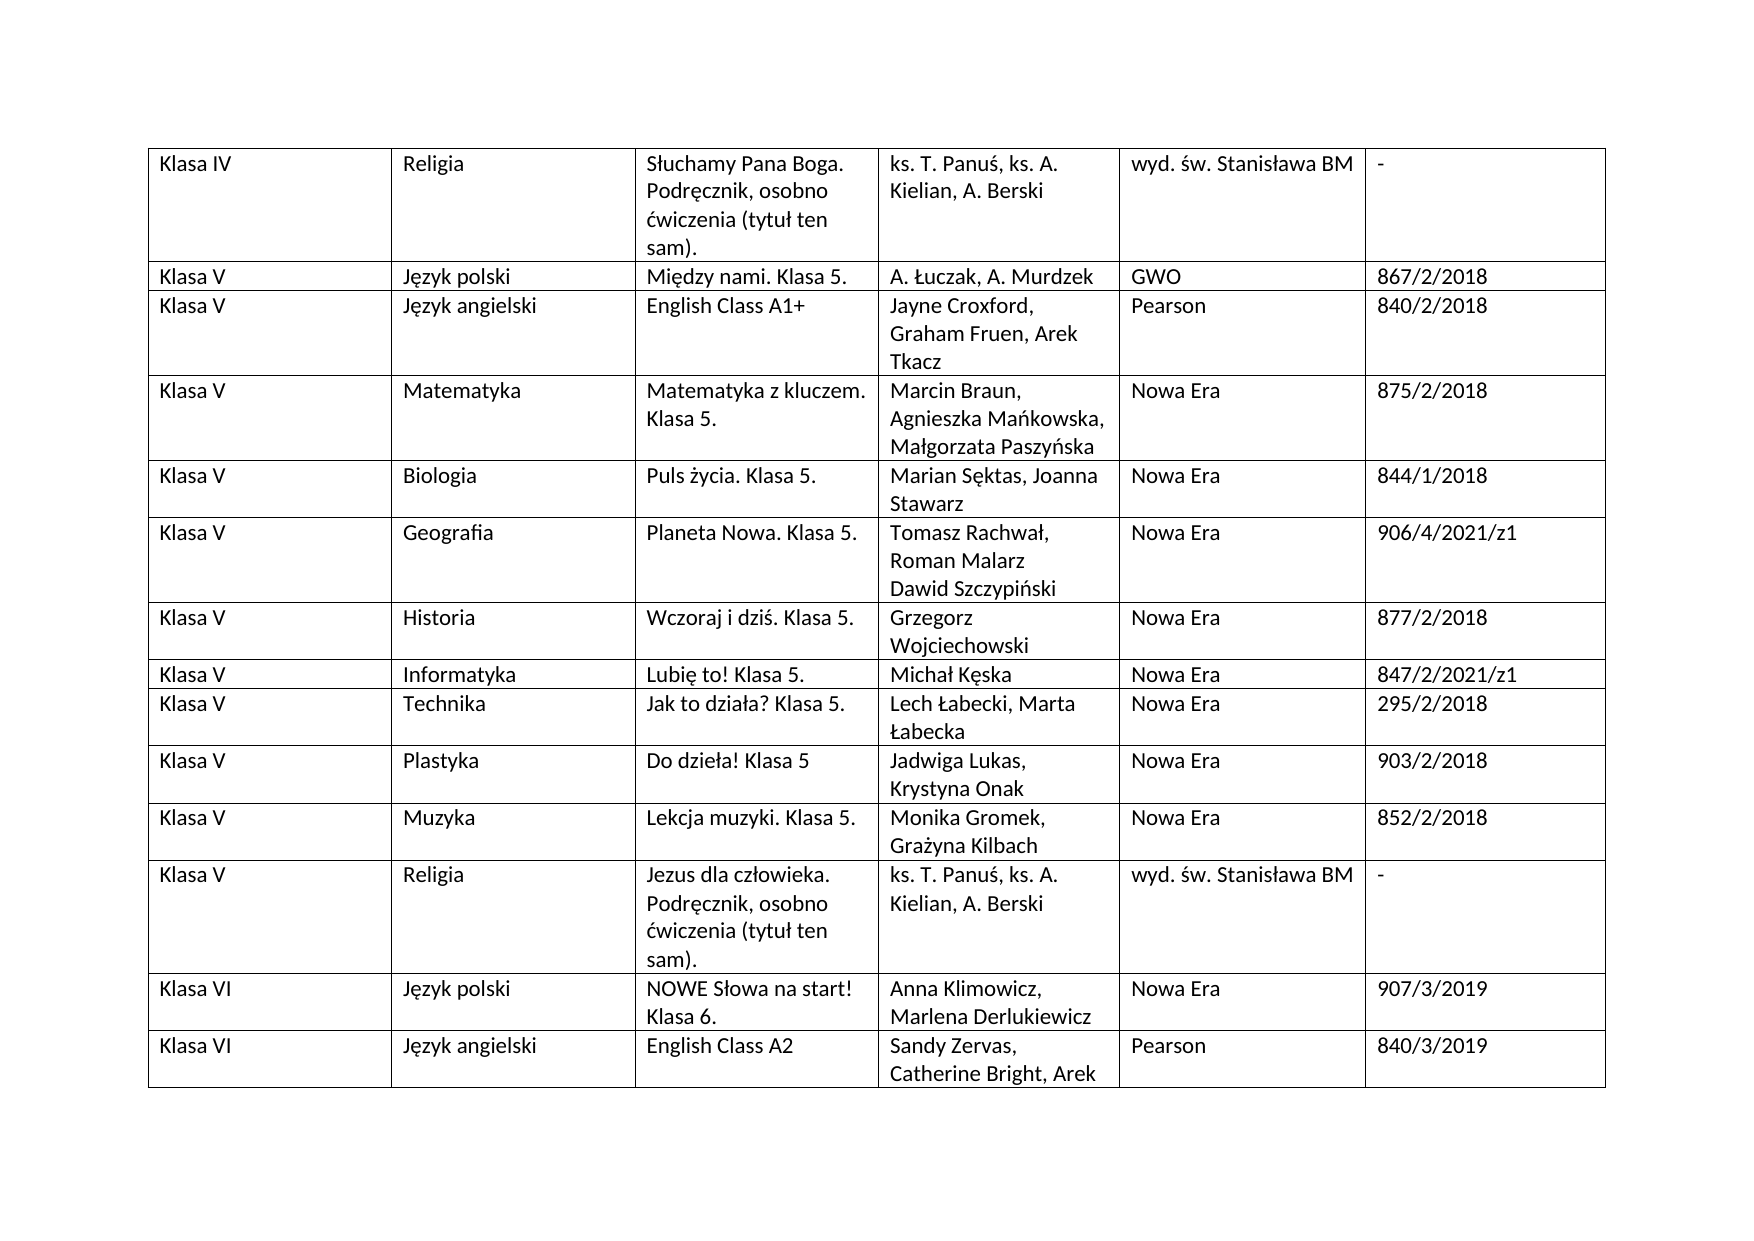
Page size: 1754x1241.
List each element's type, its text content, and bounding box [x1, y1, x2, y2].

table_cell Tomasz Rachwał, Roman Malarz Dawid Szczypiński [879, 518, 1119, 602]
table_cell 877/2/2018 [1366, 603, 1605, 659]
table_cell Pearson [1120, 291, 1365, 375]
table_cell Nowa Era [1120, 376, 1365, 460]
table_cell Jezus dla człowieka. Podręcznik, osobno ćwiczenia (tytuł ten sam). [636, 861, 878, 973]
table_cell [879, 1031, 1119, 1087]
table_cell 903/2/2018 [1366, 746, 1605, 802]
table_cell wyd. św. Stanisława BM [1120, 861, 1365, 973]
table_cell 844/1/2018 [1366, 461, 1605, 517]
table_cell Matematyka z kluczem. Klasa 5. [636, 376, 878, 460]
table_cell Klasa VI [149, 974, 391, 1030]
table_cell 852/2/2018 [1366, 804, 1605, 859]
table_cell Nowa Era [1120, 461, 1365, 517]
table_cell - [1366, 861, 1605, 973]
table_cell Michał Kęska [879, 660, 1119, 688]
table_cell Wczoraj i dziś. Klasa 5. [636, 603, 878, 659]
table_cell Język polski [392, 262, 635, 290]
table_cell 840/2/2018 [1366, 291, 1605, 375]
table_cell Jadwiga Lukas, Krystyna Onak [879, 746, 1119, 802]
table_cell Puls życia. Klasa 5. [636, 461, 878, 517]
table_cell Biologia [392, 461, 635, 517]
table_cell 295/2/2018 [1366, 689, 1605, 745]
table_cell Nowa Era [1120, 603, 1365, 659]
table_cell Plastyka [392, 746, 635, 802]
table_cell 867/2/2018 [1366, 262, 1605, 290]
table_cell - [1366, 149, 1605, 261]
table_cell 847/2/2021/z1 [1366, 660, 1605, 688]
table_cell Jayne Croxford, Graham Fruen, Arek Tkacz [879, 291, 1119, 375]
table_cell Klasa V [149, 518, 391, 602]
table_cell Klasa VI [149, 1031, 391, 1087]
table_cell Lech Łabecki, Marta Łabecka [879, 689, 1119, 745]
table_cell Lubię to! Klasa 5. [636, 660, 878, 688]
table_cell Klasa V [149, 660, 391, 688]
table_cell ks. T. Panuś, ks. A. Kielian, A. Berski [879, 861, 1119, 973]
table_cell Nowa Era [1120, 689, 1365, 745]
table_cell Klasa V [149, 291, 391, 375]
table_cell Klasa V [149, 262, 391, 290]
table_cell Marian Sęktas, Joanna Stawarz [879, 461, 1119, 517]
table_cell Język polski [392, 974, 635, 1030]
table_cell Marcin Braun, Agnieszka Mańkowska, Małgorzata Paszyńska [879, 376, 1119, 460]
table_cell Geografia [392, 518, 635, 602]
table_cell 907/3/2019 [1366, 974, 1605, 1030]
table_cell English Class A2 [636, 1031, 878, 1087]
table_cell Klasa V [149, 461, 391, 517]
table_cell Nowa Era [1120, 804, 1365, 859]
table_cell 906/4/2021/z1 [1366, 518, 1605, 602]
table_cell Pearson [1120, 1031, 1365, 1087]
table_cell Między nami. Klasa 5. [636, 262, 878, 290]
table_cell Klasa V [149, 861, 391, 973]
table_cell Nowa Era [1120, 518, 1365, 602]
table_cell Nowa Era [1120, 974, 1365, 1030]
table_cell ks. T. Panuś, ks. A. Kielian, A. Berski [879, 149, 1119, 261]
table_cell Nowa Era [1120, 660, 1365, 688]
table_cell Klasa V [149, 603, 391, 659]
table_cell Technika [392, 689, 635, 745]
table_cell Jak to działa? Klasa 5. [636, 689, 878, 745]
table_cell wyd. św. Stanisława BM [1120, 149, 1365, 261]
table_cell Muzyka [392, 804, 635, 859]
table_cell Historia [392, 603, 635, 659]
table_cell Język angielski [392, 1031, 635, 1087]
table_cell Klasa IV [149, 149, 391, 261]
table_cell Religia [392, 149, 635, 261]
table_cell Monika Gromek, Grażyna Kilbach [879, 804, 1119, 859]
table_cell Matematyka [392, 376, 635, 460]
table_cell 840/3/2019 [1366, 1031, 1605, 1087]
table_cell Planeta Nowa. Klasa 5. [636, 518, 878, 602]
table_cell Nowa Era [1120, 746, 1365, 802]
table_cell 875/2/2018 [1366, 376, 1605, 460]
table_cell NOWE Słowa na start! Klasa 6. [636, 974, 878, 1030]
table_cell Lekcja muzyki. Klasa 5. [636, 804, 878, 859]
table_cell Anna Klimowicz, Marlena Derlukiewicz [879, 974, 1119, 1030]
table_cell GWO [1120, 262, 1365, 290]
table_cell Klasa V [149, 746, 391, 802]
table_cell Klasa V [149, 804, 391, 859]
table_cell English Class A1+ [636, 291, 878, 375]
table_cell A. Łuczak, A. Murdzek [879, 262, 1119, 290]
table_cell Religia [392, 861, 635, 973]
table_cell Słuchamy Pana Boga. Podręcznik, osobno ćwiczenia (tytuł ten sam). [636, 149, 878, 261]
table_cell Informatyka [392, 660, 635, 688]
table_cell Język angielski [392, 291, 635, 375]
table_cell Grzegorz Wojciechowski [879, 603, 1119, 659]
table_cell Do dzieła! Klasa 5 [636, 746, 878, 802]
table_cell Klasa V [149, 689, 391, 745]
table_cell Klasa V [149, 376, 391, 460]
